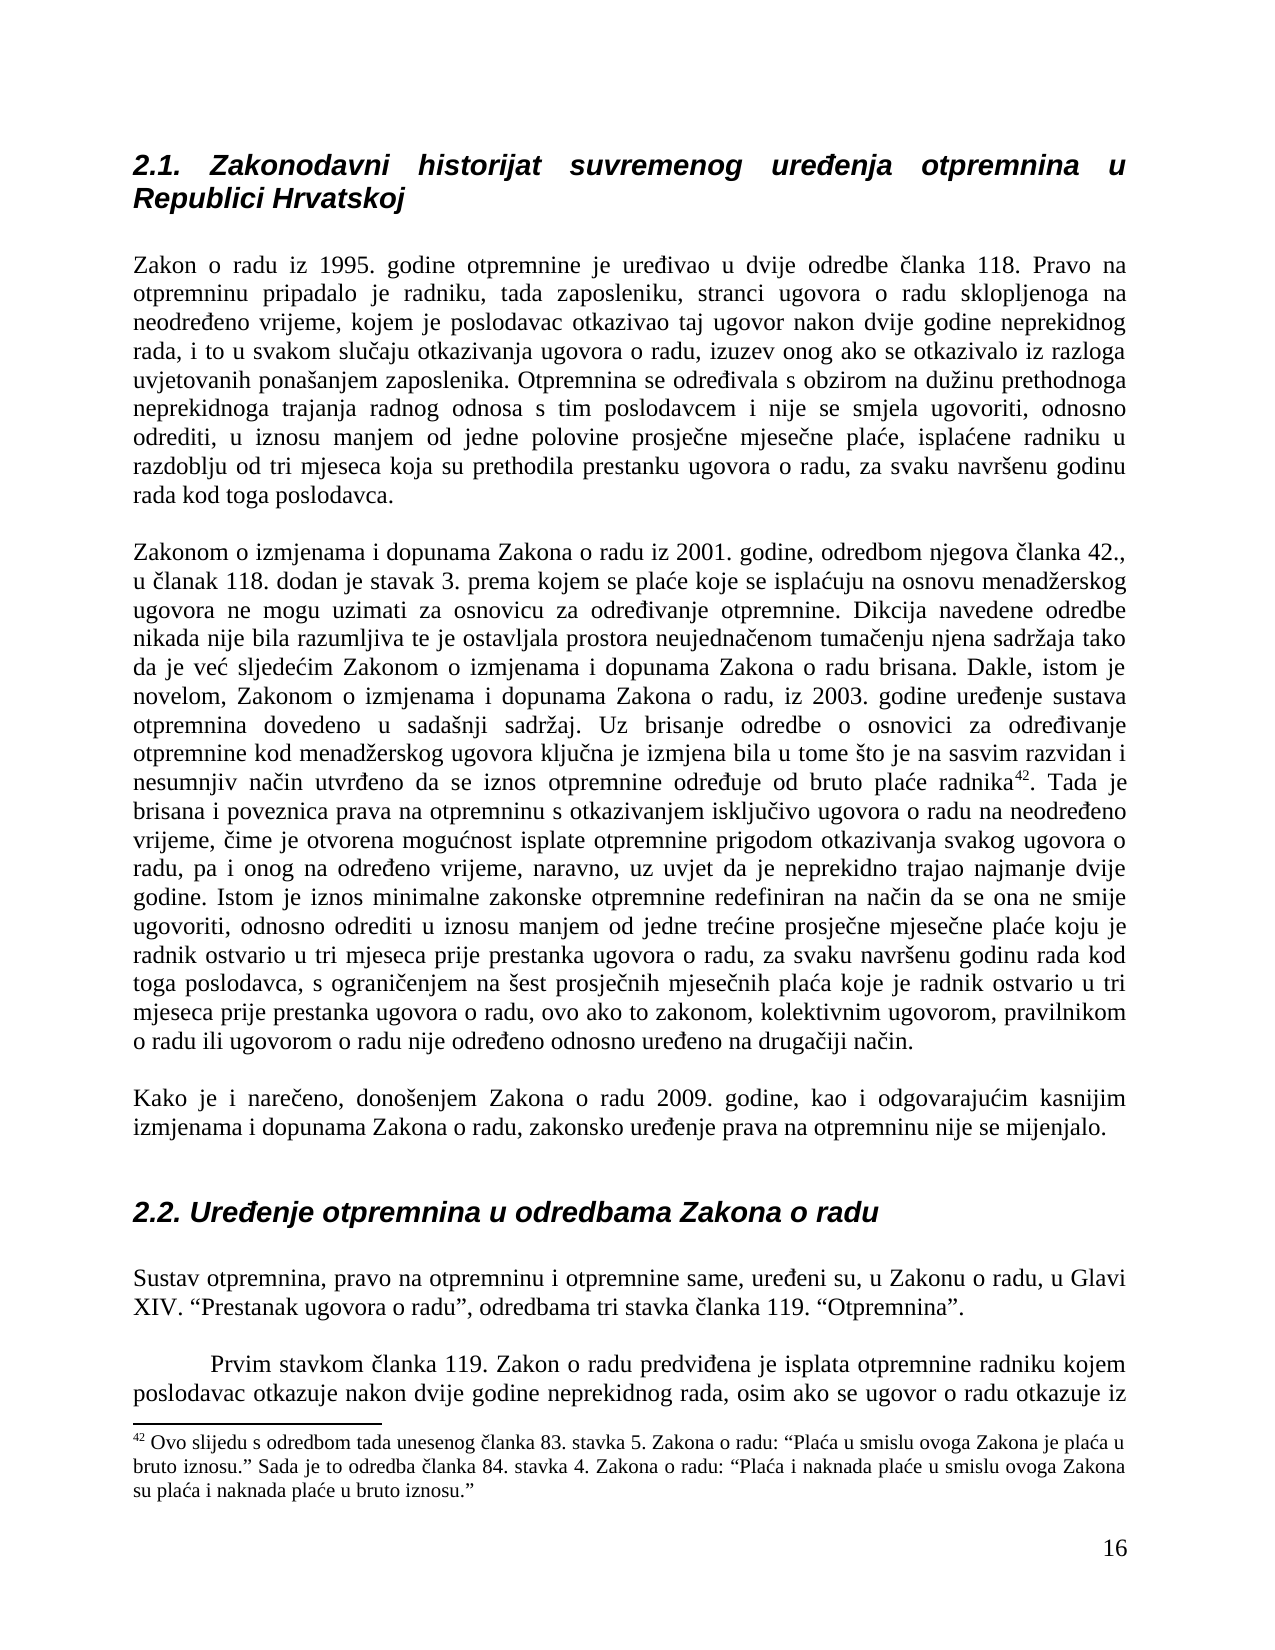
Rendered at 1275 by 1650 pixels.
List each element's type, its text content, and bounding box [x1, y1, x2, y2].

subtitle 2.2. Uređenje otpremnina u odredbama Zakona o radu [133, 1195, 1127, 1228]
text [133, 1349, 1127, 1407]
text Kako je i narečeno, donošenjem Zakona o radu 2009. godine, kao i odgovarajućim kasnijim izmjenama i dopunama Zakona o radu, zakonsko uređenje prava na otpremninu nije se mijenjalo. [133, 1083, 1127, 1141]
text Zakonom o izmjenama i dopunama Zakona o radu iz 2001. godine, odredbom njegova članka 42., u članak 118. dodan je stavak 3. prema kojem se plaće koje se isplaćuju na osnovu menadžerskog ugovora ne mogu uzimati za osnovicu za određivanje otpremnine. Dikcija navedene odredbe nikada nije bila razumljiva te je ostavljala prostora neujednačenom tumačenju njena sadržaja tako da je već sljedećim Zakonom o izmjenama i dopunama Zakona o radu brisana. Dakle, istom je novelom, Zakonom o izmjenama i dopunama Zakona o radu, iz 2003. godine uređenje sustava otpremnina dovedeno u sadašnji sadržaj. Uz brisanje odredbe o osnovici za određivanje otpremnine kod menadžerskog ugovora ključna je izmjena bila u tome što je na sasvim razvidan i nesumnjiv način utvrđeno da se iznos otpremnine određuje od bruto plaće radnika. Tada je brisana i poveznica prava na otpremninu s otkazivanjem isključivo ugovora o radu na neodređeno vrijeme, čime je otvorena mogućnost isplate otpremnine prigodom otkazivanja svakog ugovora o radu, pa i onog na određeno vrijeme, naravno, uz uvjet da je neprekidno trajao najmanje dvije godine. Istom je iznos minimalne zakonske otpremnine redefiniran na način da se ona ne smije ugovoriti, odnosno odrediti u iznosu manjem od jedne trećine prosječne mjesečne plaće koju je radnik ostvario u tri mjeseca prije prestanka ugovora o radu, za svaku navršenu godinu rada kod toga poslodavca, s ograničenjem na šest prosječnih mjesečnih plaća koje je radnik ostvario u tri mjeseca prije prestanka ugovora o radu, ovo ako to zakonom, kolektivnim ugovorom, pravilnikom o radu ili ugovorom o radu nije određeno odnosno uređeno na drugačiji način. [133, 537, 1127, 1055]
text Zakon o radu iz 1995. godine otpremnine je uređivao u dvije odredbe članka 118. Pravo na otpremninu pripadalo je radniku, tada zaposleniku, stranci ugovora o radu sklopljenoga na neodređeno vrijeme, kojem je poslodavac otkazivao taj ugovor nakon dvije godine neprekidnog rada, i to u svakom slučaju otkazivanja ugovora o radu, izuzev onog ako se otkazivalo iz razloga uvjetovanih ponašanjem zaposlenika. Otpremnina se određivala s obzirom na dužinu prethodnoga neprekidnoga trajanja radnog odnosa s tim poslodavcem i nije se smjela ugovoriti, odnosno odrediti, u iznosu manjem od jedne polovine prosječne mjesečne plaće, isplaćene radniku u razdoblju od tri mjeseca koja su prethodila prestanku ugovora o radu, za svaku navršenu godinu rada kod toga poslodavca. [133, 250, 1127, 508]
text Sustav otpremnina, pravo na otpremninu i otpremnine same, uređeni su, u Zakonu o radu, u Glavi XIV. “Prestanak ugovora o radu”, odredbama tri stavka članka 119. “Otpremnina”. [133, 1263, 1127, 1321]
subtitle 2.1. Zakonodavni historijat suvremenog uređenja otpremnina u Republici Hrvatskoj [133, 148, 1127, 215]
